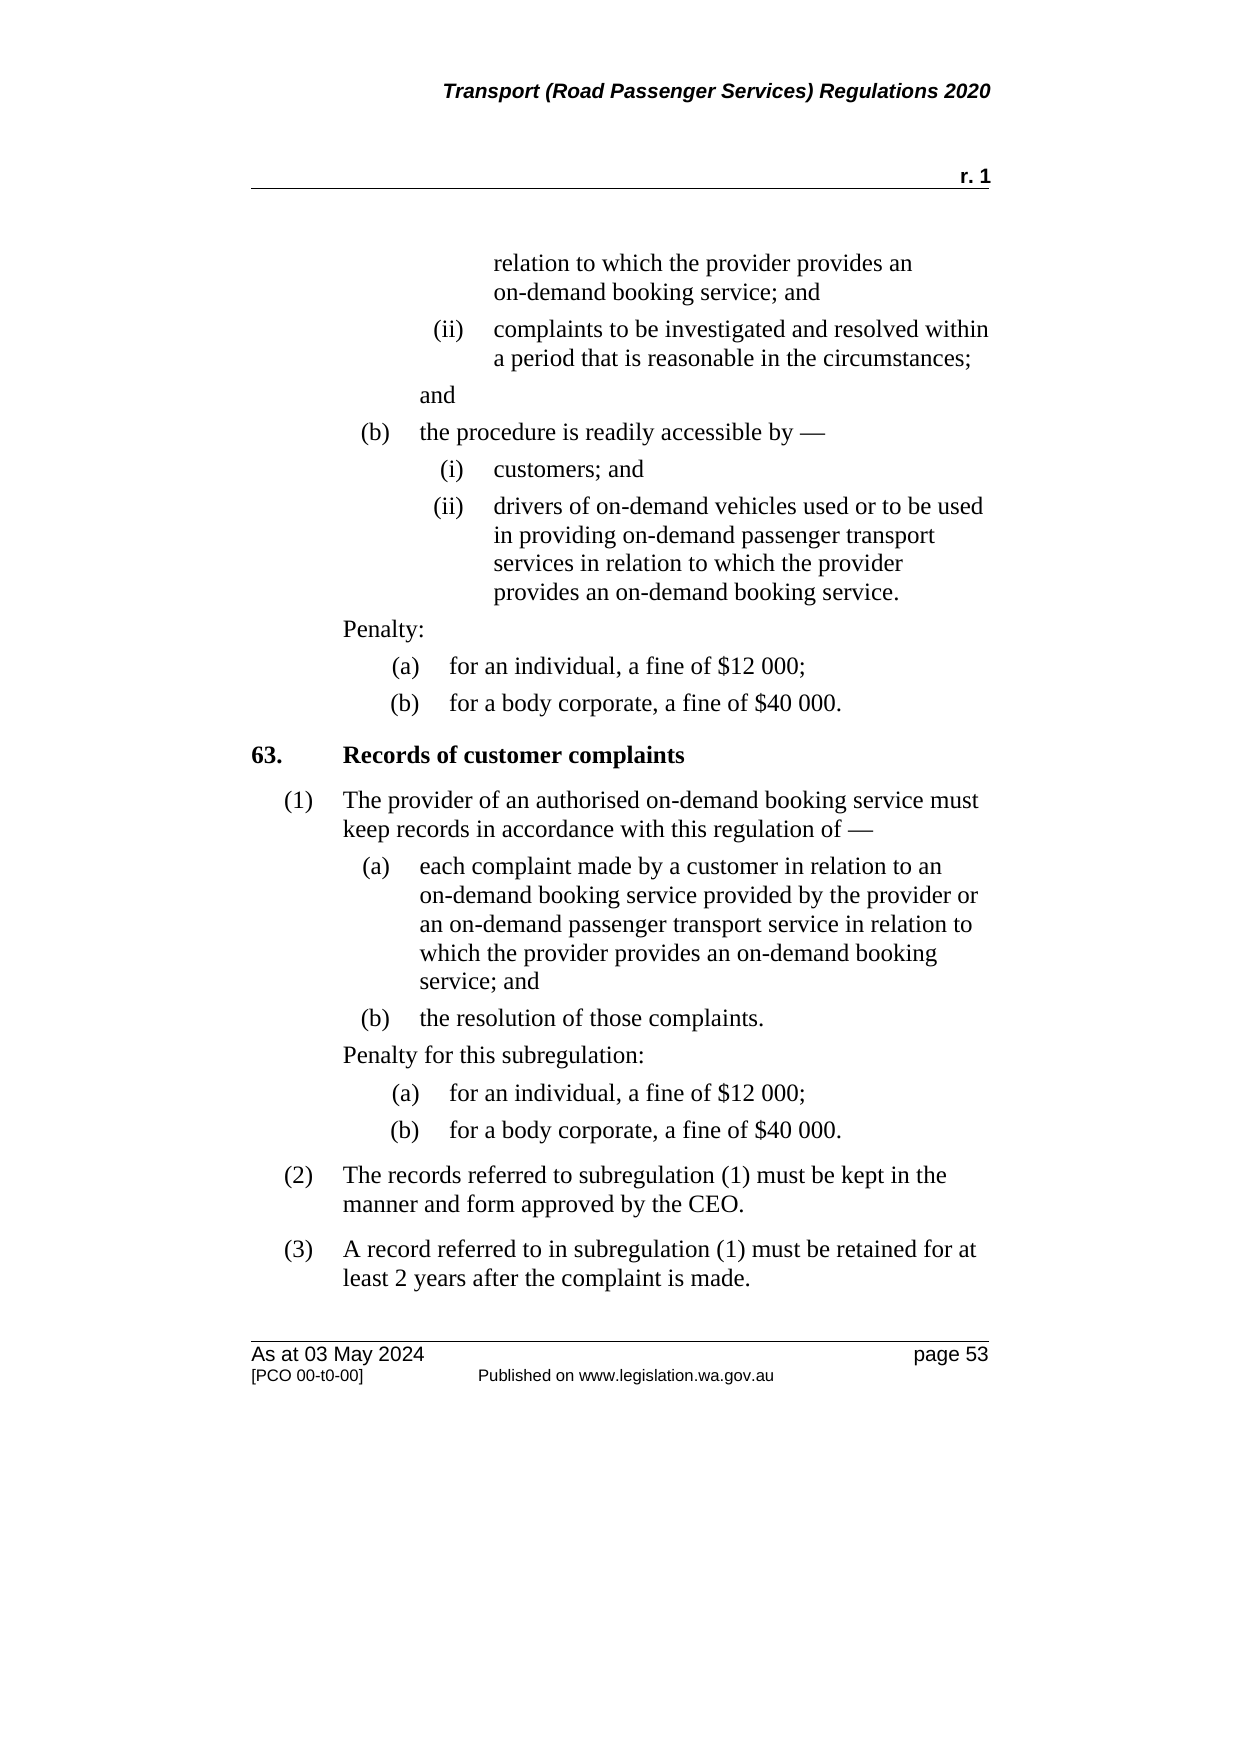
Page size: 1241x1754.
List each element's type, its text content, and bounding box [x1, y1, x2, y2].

text (a) each complaint made by a customer in relation to an on-demand booking service provided by the provider or an on-demand passenger transport service in relation to which the provider provides an on-demand booking service; and [251, 851, 989, 995]
text (b) for a body corporate, a fine of $40 000. [251, 1115, 989, 1143]
text (ii) drivers of on-demand vehicles used or to be used in providing on-demand passenger transport services in relation to which the provider provides an on-demand booking service. [251, 491, 989, 606]
text and [251, 380, 989, 408]
text (1) The provider of an authorised on-demand booking service must keep records in accordance with this regulation of — [251, 786, 989, 843]
text (b) the procedure is readily accessible by — [251, 417, 989, 446]
text (i) customers; and [251, 454, 989, 483]
text Penalty for this subregulation: [251, 1041, 989, 1069]
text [251, 248, 989, 306]
subtitle 63. Records of customer complaints [251, 740, 989, 769]
text (b) for a body corporate, a fine of $40 000. [251, 688, 989, 717]
text (a) for an individual, a fine of $12 000; [251, 651, 989, 680]
text (b) the resolution of those complaints. [251, 1003, 989, 1032]
text (3) A record referred to in subregulation (1) must be retained for at least 2 years after the complaint is made. [251, 1234, 989, 1292]
text Penalty: [251, 614, 989, 643]
text (2) The records referred to subregulation (1) must be kept in the manner and form approved by the CEO. [251, 1160, 989, 1218]
text (a) for an individual, a fine of $12 000; [251, 1078, 989, 1106]
text (ii) complaints to be investigated and resolved within a period that is reasonable in the circumstances; [251, 314, 989, 371]
